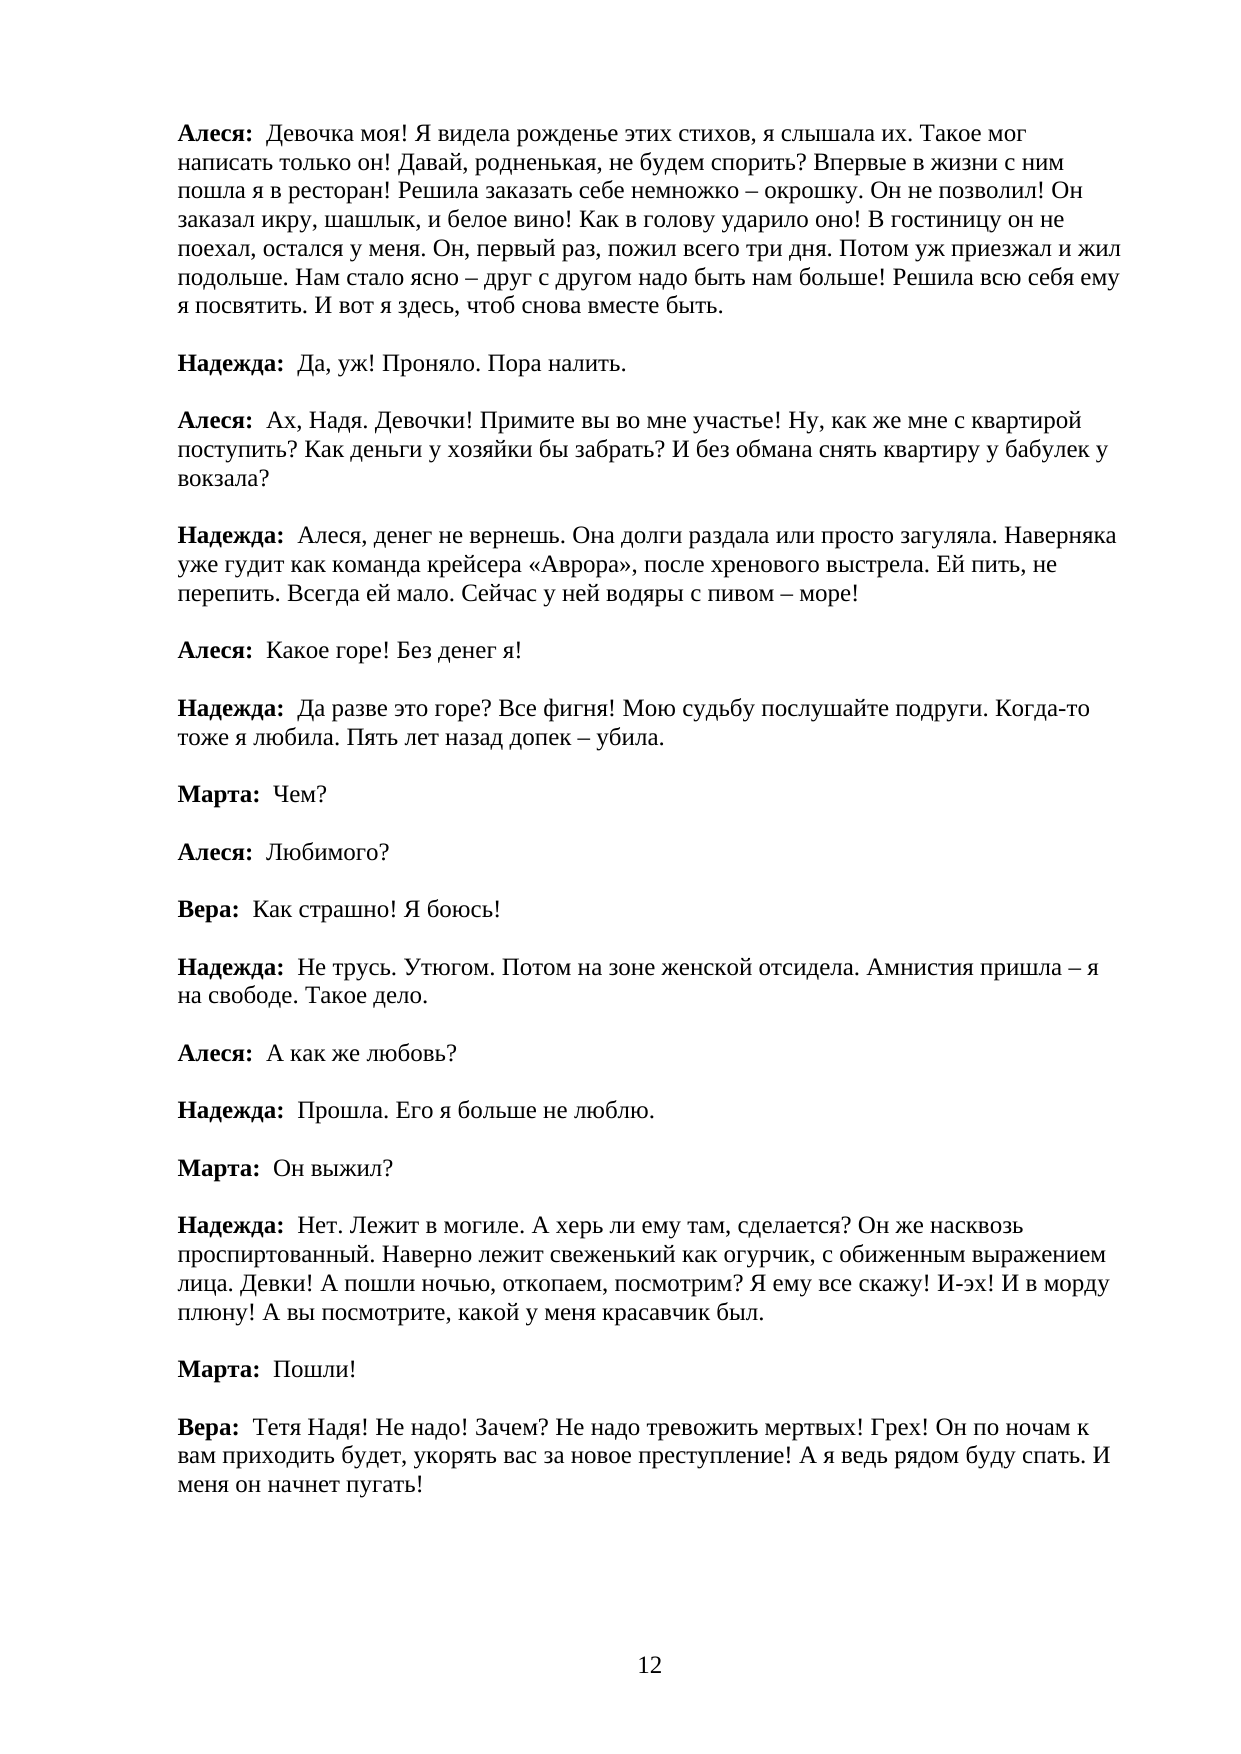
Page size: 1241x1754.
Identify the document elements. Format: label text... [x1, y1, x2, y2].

text Алеся: Ах, Надя. Девочки! Примите вы во мне участье! Ну, как же мне с квартирой поступить? Как деньги у хозяйки бы забрать? И без обмана снять квартиру у бабулек у вокзала? [177, 406, 1122, 492]
text Надежда: Да разве это горе? Все фигня! Мою судьбу послушайте подруги. Когда-то тоже я любила. Пять лет назад допек – убила. [177, 693, 1122, 751]
text Марта: Чем? [177, 779, 1122, 808]
text Алеся: Девочка моя! Я видела рожденье этих стихов, я слышала их. Такое мог написать только он! Давай, родненькая, не будем спорить? Впервые в жизни с ним пошла я в ресторан! Решила заказать себе немножко – окрошку. Он не позволил! Он заказал икру, шашлык, и белое вино! Как в голову ударило оно! В гостиницу он не поехал, остался у меня. Он, первый раз, пожил всего три дня. Потом уж приезжал и жил подольше. Нам стало ясно – друг с другом надо быть нам больше! Решила всю себя ему я посвятить. И вот я здесь, чтоб снова вместе быть. [177, 118, 1122, 319]
text Алеся: А как же любовь? [177, 1038, 1122, 1067]
text Марта: Пошли! [177, 1354, 1122, 1383]
text Марта: Он выжил? [177, 1153, 1122, 1182]
text Надежда: Да, уж! Проняло. Пора налить. [177, 348, 1122, 377]
text Алеся: Какое горе! Без денег я! [177, 636, 1122, 664]
text Алеся: Любимого? [177, 837, 1122, 866]
text Надежда: Не трусь. Утюгом. Потом на зоне женской отсидела. Амнистия пришла – я на свободе. Такое дело. [177, 952, 1122, 1009]
text Вера: Как страшно! Я боюсь! [177, 894, 1122, 923]
text Вера: Тетя Надя! Не надо! Зачем? Не надо тревожить мертвых! Грех! Он по ночам к вам приходить будет, укорять вас за новое преступление! А я ведь рядом буду спать. И меня он начнет пугать! [177, 1412, 1122, 1498]
text Надежда: Прошла. Его я больше не люблю. [177, 1096, 1122, 1124]
text Надежда: Алеся, денег не вернешь. Она долги раздала или просто загуляла. Наверняка уже гудит как команда крейсера «Аврора», после хренового выстрела. Ей пить, не перепить. Всегда ей мало. Сейчас у ней водяры с пивом – море! [177, 521, 1122, 607]
text Надежда: Нет. Лежит в могиле. А херь ли ему там, сделается? Он же насквозь проспиртованный. Наверно лежит свеженький как огурчик, с обиженным выражением лица. Девки! А пошли ночью, откопаем, посмотрим? Я ему все скажу! И-эх! И в морду плюну! А вы посмотрите, какой у меня красавчик был. [177, 1211, 1122, 1326]
